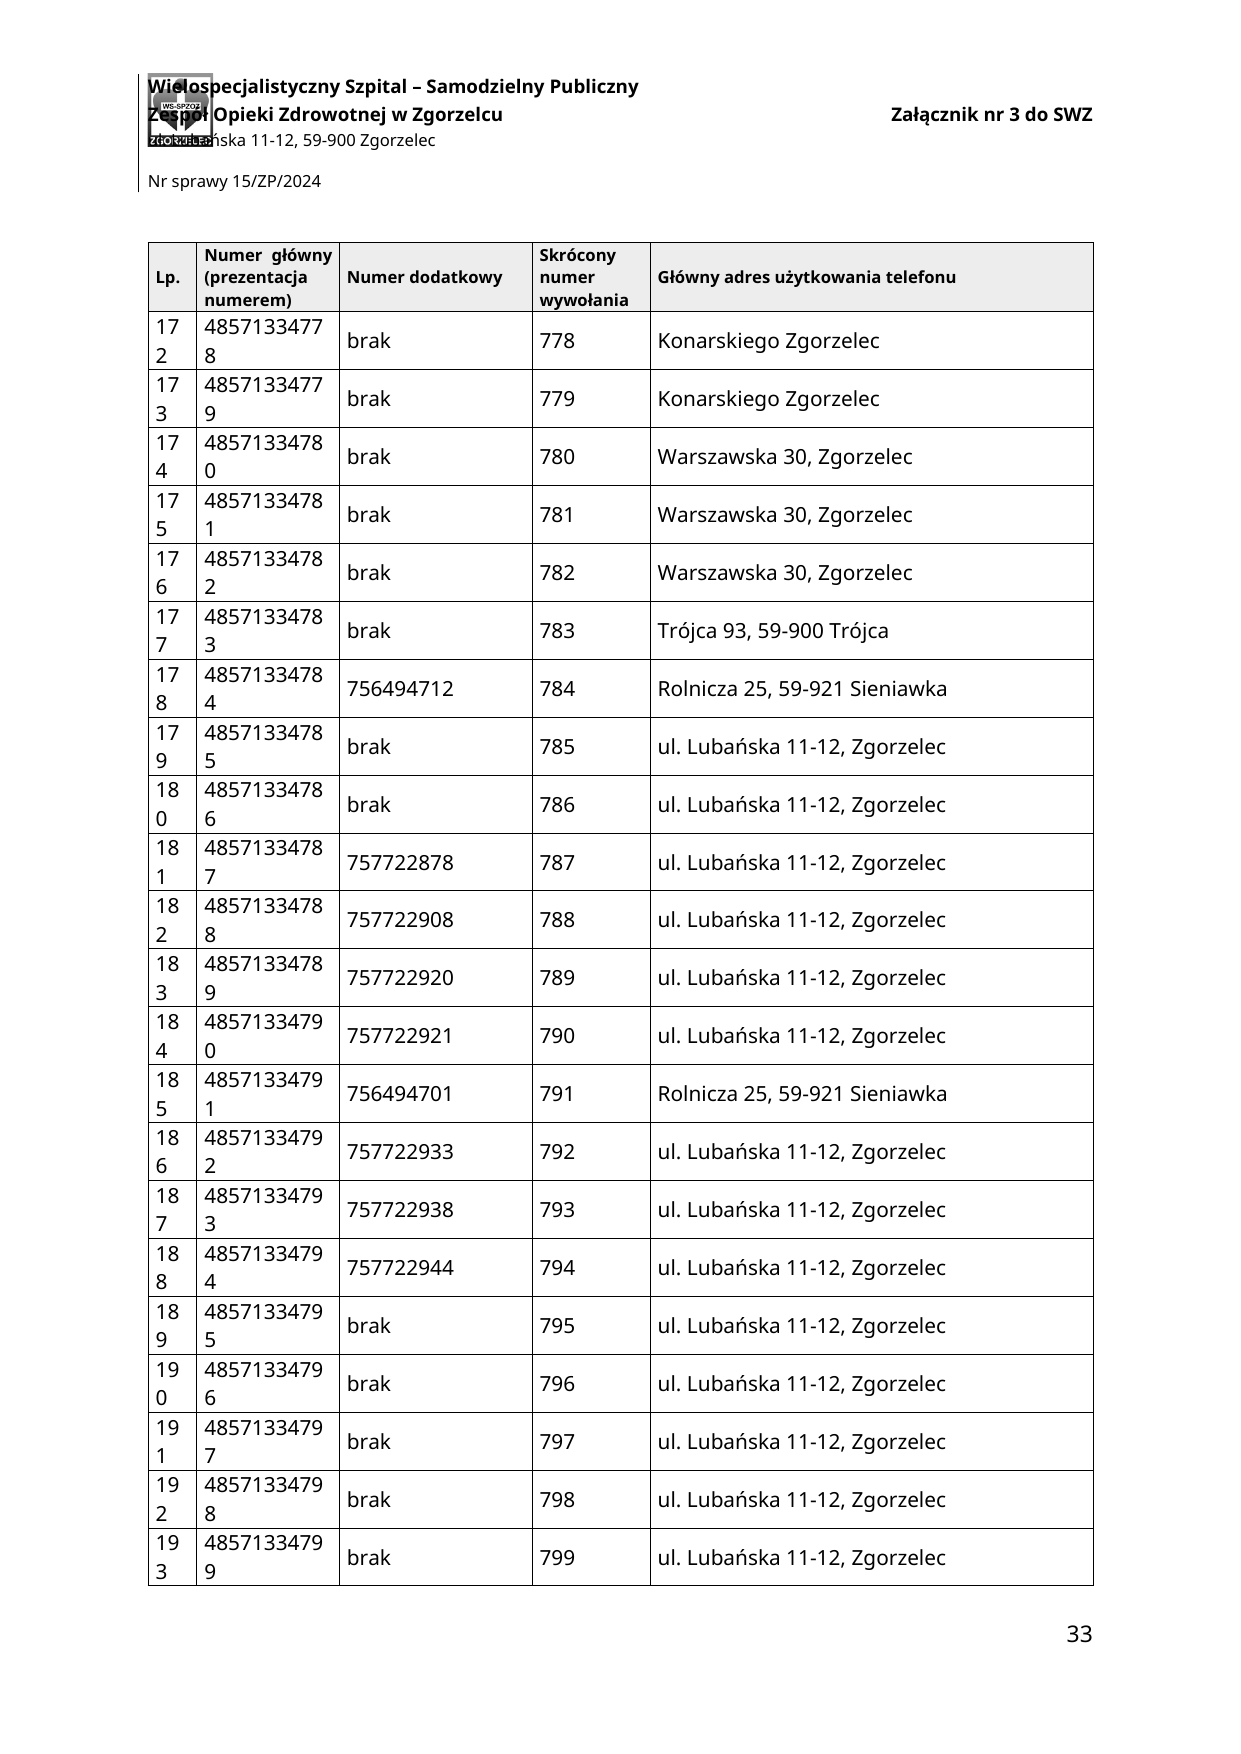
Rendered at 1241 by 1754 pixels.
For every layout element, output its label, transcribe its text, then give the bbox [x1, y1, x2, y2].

table_cell 48571334798 [197, 1471, 339, 1527]
table_cell 778 [533, 312, 650, 369]
table_cell 187 [149, 1181, 196, 1238]
table_cell 798 [533, 1471, 650, 1527]
table_cell Rolnicza 25, 59-921 Sieniawka [651, 1065, 1093, 1122]
table_cell 186 [149, 1123, 196, 1180]
table_cell ul. Lubańska 11-12, Zgorzelec [651, 1413, 1093, 1469]
table_cell ul. Lubańska 11-12, Zgorzelec [651, 891, 1093, 948]
table_cell 780 [533, 428, 650, 485]
table_cell 48571334789 [197, 949, 339, 1006]
table_cell 791 [533, 1065, 650, 1122]
table_cell Konarskiego Zgorzelec [651, 370, 1093, 427]
table_cell 757722933 [340, 1123, 532, 1180]
table_cell 48571334787 [197, 834, 339, 890]
table_cell 783 [533, 602, 650, 659]
table_cell 48571334791 [197, 1065, 339, 1122]
table_cell 48571334786 [197, 776, 339, 832]
table_cell brak [340, 718, 532, 774]
table_cell 48571334780 [197, 428, 339, 485]
table_cell 188 [149, 1239, 196, 1296]
table_header Główny adres użytkowania telefonu [651, 243, 1093, 311]
table_cell ul. Lubańska 11-12, Zgorzelec [651, 776, 1093, 832]
table_cell 757722921 [340, 1007, 532, 1064]
table_cell 48571334779 [197, 370, 339, 427]
table_cell 182 [149, 891, 196, 948]
table_cell 48571334795 [197, 1297, 339, 1354]
table_cell brak [340, 1297, 532, 1354]
table_cell 786 [533, 776, 650, 832]
table_cell Trójca 93, 59-900 Trójca [651, 602, 1093, 659]
table_cell 757722944 [340, 1239, 532, 1296]
table_cell 757722878 [340, 834, 532, 890]
table_header Lp. [149, 243, 196, 311]
table_cell 179 [149, 718, 196, 774]
table_cell ul. Lubańska 11-12, Zgorzelec [651, 1239, 1093, 1296]
table_cell 183 [149, 949, 196, 1006]
table_cell brak [340, 602, 532, 659]
table_cell 48571334799 [197, 1529, 339, 1585]
table_cell brak [340, 428, 532, 485]
table_cell 48571334790 [197, 1007, 339, 1064]
table_cell 48571334781 [197, 486, 339, 543]
table_cell ul. Lubańska 11-12, Zgorzelec [651, 718, 1093, 774]
table_cell Warszawska 30, Zgorzelec [651, 486, 1093, 543]
table_cell 788 [533, 891, 650, 948]
table_cell Warszawska 30, Zgorzelec [651, 544, 1093, 601]
table_cell 784 [533, 660, 650, 717]
table_cell brak [340, 1471, 532, 1527]
table_cell brak [340, 312, 532, 369]
table_cell 175 [149, 486, 196, 543]
table_cell 48571334797 [197, 1413, 339, 1469]
table_cell 795 [533, 1297, 650, 1354]
table_cell 48571334796 [197, 1355, 339, 1412]
table_cell 190 [149, 1355, 196, 1412]
table_cell ul. Lubańska 11-12, Zgorzelec [651, 1123, 1093, 1180]
table_cell 757722908 [340, 891, 532, 948]
table_cell Warszawska 30, Zgorzelec [651, 428, 1093, 485]
table_cell ul. Lubańska 11-12, Zgorzelec [651, 1007, 1093, 1064]
table_cell brak [340, 1413, 532, 1469]
table_cell ul. Lubańska 11-12, Zgorzelec [651, 1355, 1093, 1412]
table_cell 173 [149, 370, 196, 427]
table_cell 48571334784 [197, 660, 339, 717]
table_cell ul. Lubańska 11-12, Zgorzelec [651, 1529, 1093, 1585]
table_cell 184 [149, 1007, 196, 1064]
table_cell 799 [533, 1529, 650, 1585]
table_cell 48571334783 [197, 602, 339, 659]
table_cell brak [340, 486, 532, 543]
table_cell 756494712 [340, 660, 532, 717]
table_cell 48571334782 [197, 544, 339, 601]
table_cell brak [340, 1529, 532, 1585]
table_cell 178 [149, 660, 196, 717]
table_cell 172 [149, 312, 196, 369]
table_cell 793 [533, 1181, 650, 1238]
table_cell 787 [533, 834, 650, 890]
table_cell 794 [533, 1239, 650, 1296]
table_cell 796 [533, 1355, 650, 1412]
table_cell brak [340, 1355, 532, 1412]
table_cell 757722938 [340, 1181, 532, 1238]
table_cell 174 [149, 428, 196, 485]
table_cell 185 [149, 1065, 196, 1122]
table_cell 779 [533, 370, 650, 427]
table_cell 180 [149, 776, 196, 832]
table_cell 48571334794 [197, 1239, 339, 1296]
table_cell 790 [533, 1007, 650, 1064]
table_cell 48571334793 [197, 1181, 339, 1238]
table_header Numer główny (prezentacja numerem) [197, 243, 339, 311]
table_cell brak [340, 776, 532, 832]
table_cell 192 [149, 1471, 196, 1527]
table_header Skrócony numer wywołania [533, 243, 650, 311]
table_cell Konarskiego Zgorzelec [651, 312, 1093, 369]
table_cell 789 [533, 949, 650, 1006]
table_cell 48571334785 [197, 718, 339, 774]
table_cell Rolnicza 25, 59-921 Sieniawka [651, 660, 1093, 717]
table_cell brak [340, 544, 532, 601]
table_cell 797 [533, 1413, 650, 1469]
table_cell 757722920 [340, 949, 532, 1006]
table_cell ul. Lubańska 11-12, Zgorzelec [651, 834, 1093, 890]
table_cell 785 [533, 718, 650, 774]
table_cell 189 [149, 1297, 196, 1354]
table_cell 781 [533, 486, 650, 543]
table_cell ul. Lubańska 11-12, Zgorzelec [651, 1471, 1093, 1527]
table_cell brak [340, 370, 532, 427]
table_cell 48571334778 [197, 312, 339, 369]
table_cell 792 [533, 1123, 650, 1180]
table_cell 181 [149, 834, 196, 890]
table_cell ul. Lubańska 11-12, Zgorzelec [651, 949, 1093, 1006]
table_cell 191 [149, 1413, 196, 1469]
table_cell 756494701 [340, 1065, 532, 1122]
table_cell 782 [533, 544, 650, 601]
table_cell 176 [149, 544, 196, 601]
table_cell ul. Lubańska 11-12, Zgorzelec [651, 1297, 1093, 1354]
table_cell 48571334788 [197, 891, 339, 948]
table_cell 177 [149, 602, 196, 659]
table_cell 193 [149, 1529, 196, 1585]
table_cell 48571334792 [197, 1123, 339, 1180]
table_header Numer dodatkowy [340, 243, 532, 311]
table_cell ul. Lubańska 11-12, Zgorzelec [651, 1181, 1093, 1238]
